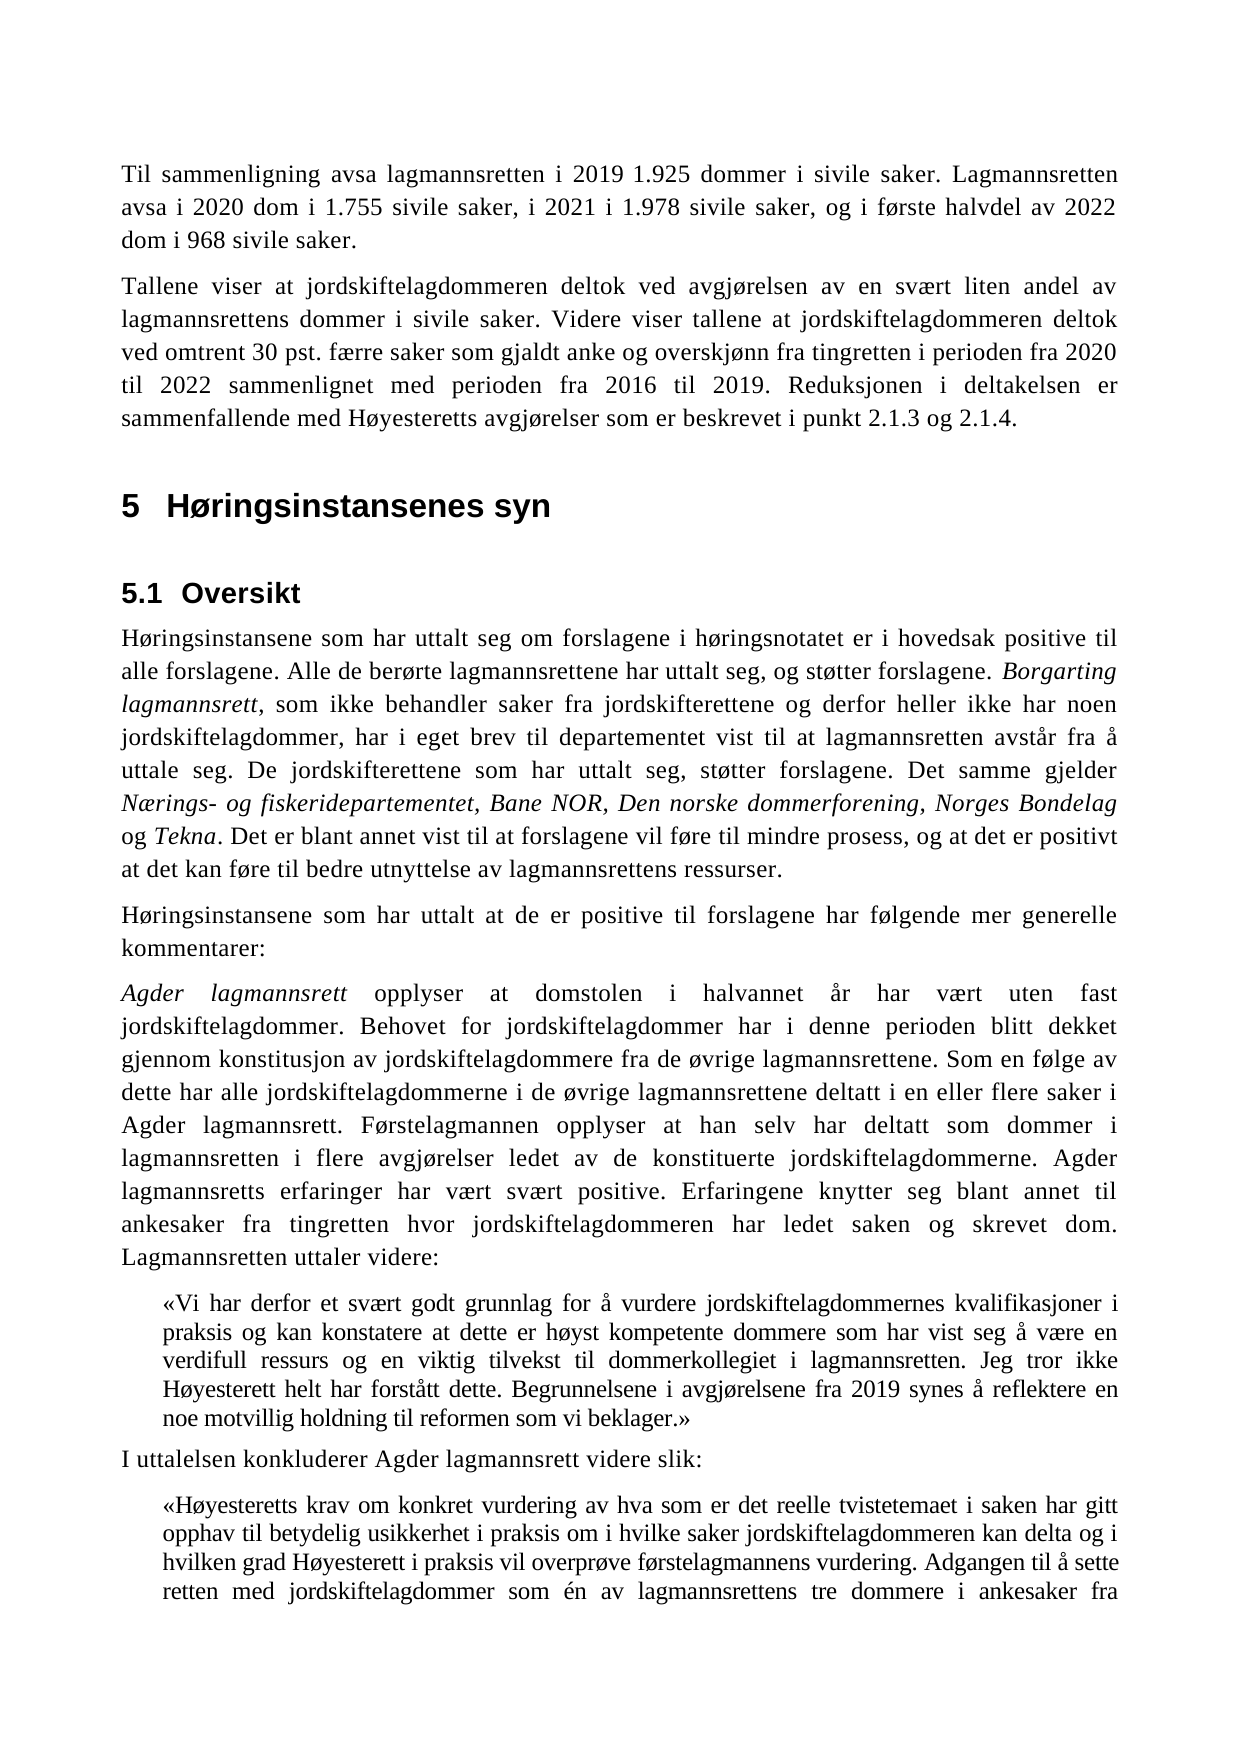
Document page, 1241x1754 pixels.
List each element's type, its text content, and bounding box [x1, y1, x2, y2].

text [162, 1490, 1119, 1605]
text Høringsinstansene som har uttalt at de er positive til forslagene har følgende mer generelle kommentarer: [121, 900, 1119, 961]
text Til sammenligning avsa lagmannsretten i 2019 1.925 dommer i sivile saker. Lagmannsretten avsa i 2020 dom i 1.755 sivile saker, i 2021 i 1.978 sivile saker, og i første halvdel av 2022 dom i 968 sivile saker. [121, 159, 1119, 254]
text Høringsinstansene som har uttalt seg om forslagene i høringsnotatet er i hovedsak positive til alle forslagene. Alle de berørte lagmannsrettene har uttalt seg, og støtter forslagene. Borgarting lagmannsrett, som ikke behandler saker fra jordskifterettene og derfor heller ikke har noen jordskiftelagdommer, har i eget brev til departementet vist til at lagmannsretten avstår fra å uttale seg. De jordskifterettene som har uttalt seg, støtter forslagene. Det samme gjelder Nærings- og fiskeridepartementet, Bane NOR, Den norske dommerforening, Norges Bondelag og Tekna. Det er blant annet vist til at forslagene vil føre til mindre prosess, og at det er positivt at det kan føre til bedre utnyttelse av lagmannsrettens ressurser. [121, 623, 1119, 883]
text Agder lagmannsrett opplyser at domstolen i halvannet år har vært uten fast jordskiftelagdommer. Behovet for jordskiftelagdommer har i denne perioden blitt dekket gjennom konstitusjon av jordskiftelagdommere fra de øvrige lagmannsrettene. Som en følge av dette har alle jordskiftelagdommerne i de øvrige lagmannsrettene deltatt i en eller flere saker i Agder lagmannsrett. Førstelagmannen opplyser at han selv har deltatt som dommer i lagmannsretten i flere avgjørelser ledet av de konstituerte jordskiftelagdommerne. Agder lagmannsretts erfaringer har vært svært positive. Erfaringene knytter seg blant annet til ankesaker fra tingretten hvor jordskiftelagdommeren har ledet saken og skrevet dom. Lagmannsretten uttaler videre: [121, 978, 1119, 1271]
subtitle Høringsinstansenes syn [121, 486, 1119, 524]
text Tallene viser at jordskiftelagdommeren deltok ved avgjørelsen av en svært liten andel av lagmannsrettens dommer i sivile saker. Videre viser tallene at jordskiftelagdommeren deltok ved omtrent 30 pst. færre saker som gjaldt anke og overskjønn fra tingretten i perioden fra 2020 til 2022 sammenlignet med perioden fra 2016 til 2019. Reduksjonen i deltakelsen er sammenfallende med Høyesteretts avgjørelser som er beskrevet i punkt 2.1.3 og 2.1.4. [121, 271, 1119, 432]
text «Vi har derfor et svært godt grunnlag for å vurdere jordskiftelagdommernes kvalifikasjoner i praksis og kan konstatere at dette er høyst kompetente dommere som har vist seg å være en verdifull ressurs og en viktig tilvekst til dommerkollegiet i lagmannsretten. Jeg tror ikke Høyesterett helt har forstått dette. Begrunnelsene i avgjørelsene fra 2019 synes å reflektere en noe motvillig holdning til reformen som vi beklager.» [162, 1288, 1119, 1432]
subtitle Oversikt [121, 576, 1119, 610]
text I uttalelsen konkluderer Agder lagmannsrett videre slik: [121, 1444, 1119, 1473]
